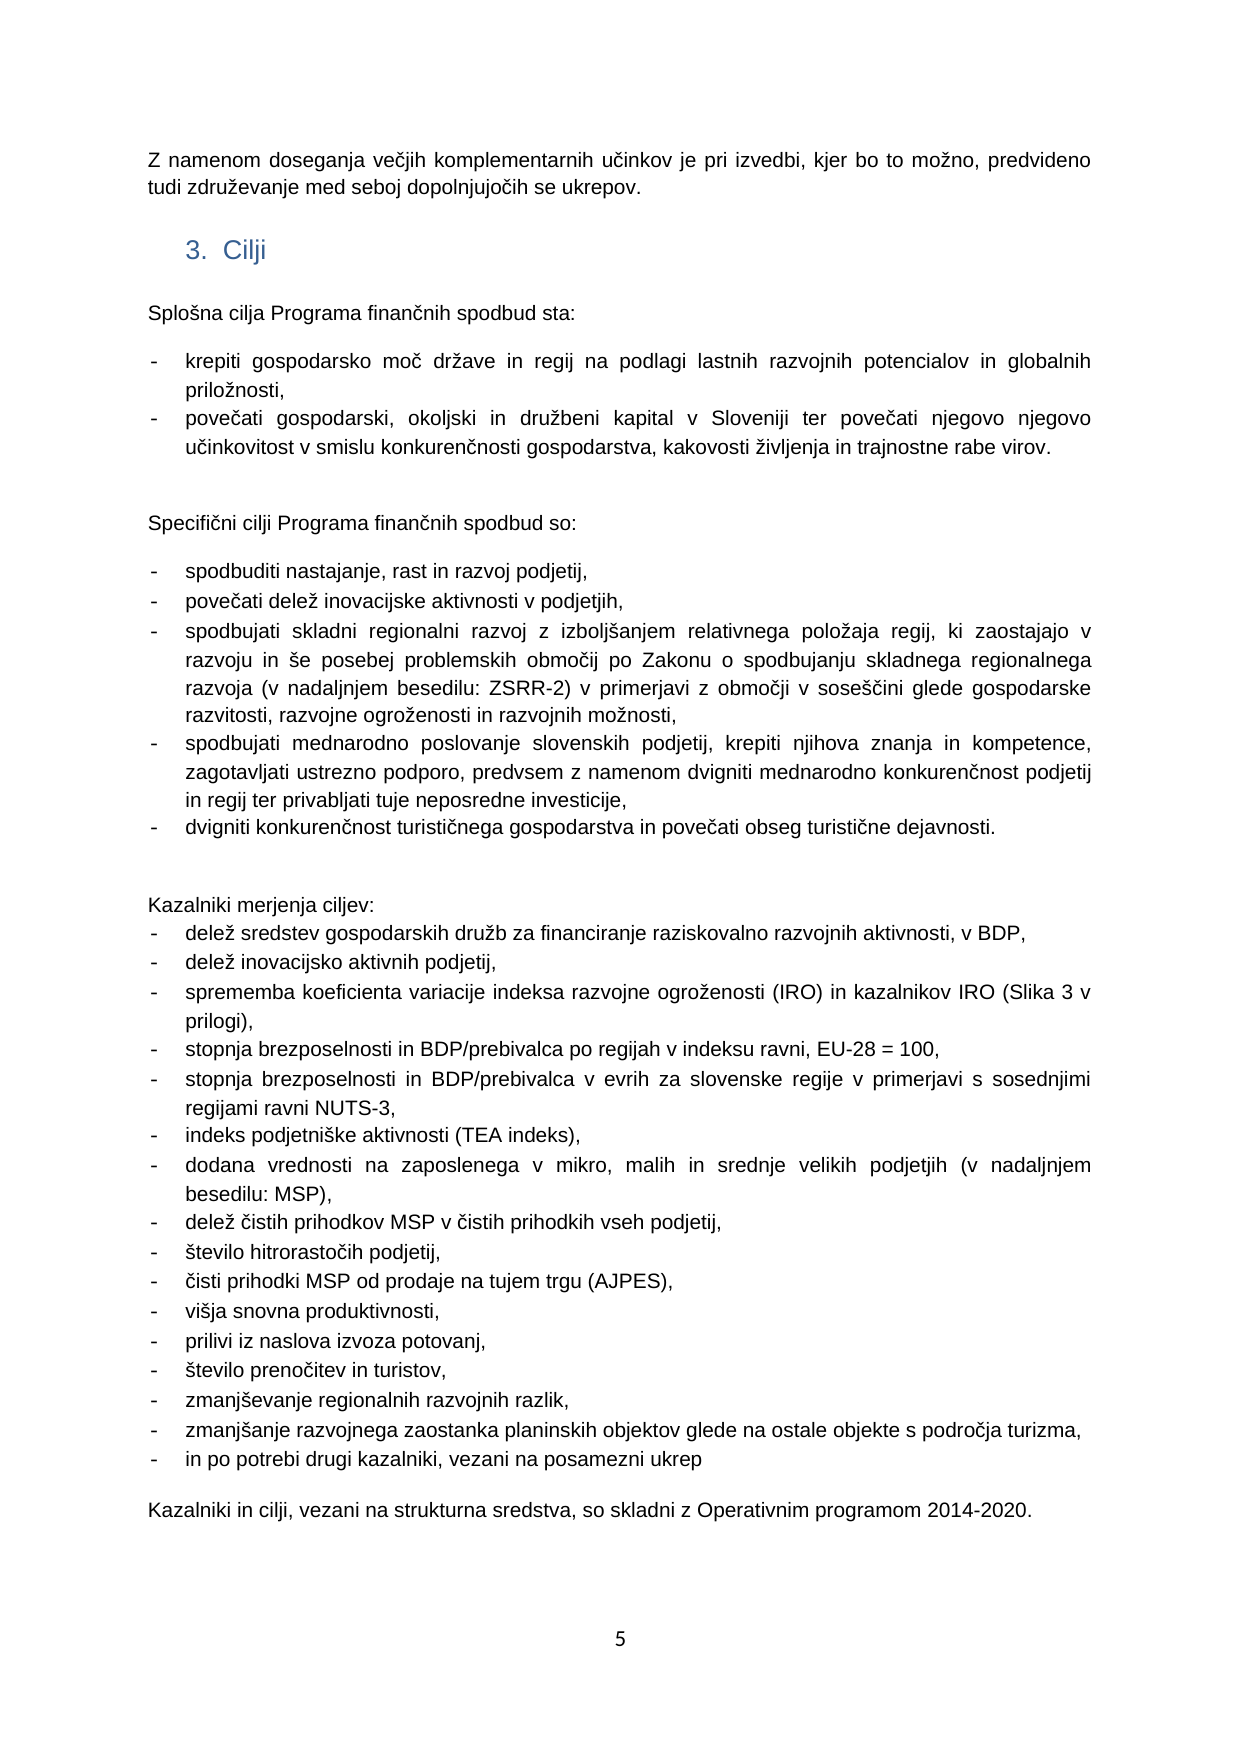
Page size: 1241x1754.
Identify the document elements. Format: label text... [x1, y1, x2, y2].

list prilivi iz naslova izvoza potovanj, [148, 1328, 1092, 1354]
list delež čistih prihodkov MSP v čistih prihodkih vseh podjetij, [148, 1210, 1092, 1236]
list dvigniti konkurenčnost turističnega gospodarstva in povečati obseg turistične dejavnosti. [148, 815, 1092, 841]
list spodbujati mednarodno poslovanje slovenskih podjetij, krepiti njihova znanja in kompetence, zagotavljati ustrezno podporo, predvsem z namenom dvigniti mednarodno konkurenčnost podjetij in regij ter privabljati tuje neposredne investicije, [148, 731, 1092, 811]
text Kazalniki in cilji, vezani na strukturna sredstva, so skladni z Operativnim programom 2014-2020. [148, 1498, 1092, 1522]
list dodana vrednosti na zaposlenega v mikro, malih in srednje velikih podjetjih (v nadaljnjem besedilu: MSP), [148, 1153, 1092, 1206]
subtitle Cilji [185, 234, 1092, 266]
list delež sredstev gospodarskih družb za financiranje raziskovalno razvojnih aktivnosti, v BDP, [148, 920, 1092, 946]
text Specifični cilji Programa finančnih spodbud so: [148, 511, 1092, 535]
list zmanjševanje regionalnih razvojnih razlik, [148, 1388, 1092, 1414]
list indeks podjetniške aktivnosti (TEA indeks), [148, 1123, 1092, 1149]
list število hitrorastočih podjetij, [148, 1239, 1092, 1265]
list delež inovacijsko aktivnih podjetij, [148, 950, 1092, 976]
list spodbujati skladni regionalni razvoj z izboljšanjem relativnega položaja regij, ki zaostajajo v razvoju in še posebej problemskih območij po Zakonu o spodbujanju skladnega regionalnega razvoja (v nadaljnjem besedilu: ZSRR-2) v primerjavi z območji v soseščini glede gospodarske razvitosti, razvojne ogroženosti in razvojnih možnosti, [148, 619, 1092, 727]
list sprememba koeficienta variacije indeksa razvojne ogroženosti (IRO) in kazalnikov IRO (Slika 3 v prilogi), [148, 980, 1092, 1033]
list višja snovna produktivnosti, [148, 1299, 1092, 1325]
list zmanjšanje razvojnega zaostanka planinskih objektov glede na ostale objekte s področja turizma, [148, 1418, 1092, 1443]
list število prenočitev in turistov, [148, 1358, 1092, 1384]
list stopnja brezposelnosti in BDP/prebivalca v evrih za slovenske regije v primerjavi s sosednjimi regijami ravni NUTS-3, [148, 1066, 1092, 1120]
list povečati delež inovacijske aktivnosti v podjetjih, [148, 589, 1092, 615]
list stopnja brezposelnosti in BDP/prebivalca po regijah v indeksu ravni, EU-28 = 100, [148, 1037, 1092, 1062]
text Z namenom doseganja večjih komplementarnih učinkov je pri izvedbi, kjer bo to možno, predvideno tudi združevanje med seboj dopolnjujočih se ukrepov. [148, 148, 1092, 199]
list in po potrebi drugi kazalniki, vezani na posamezni ukrep [148, 1447, 1092, 1473]
list spodbuditi nastajanje, rast in razvoj podjetij, [148, 559, 1092, 585]
list čisti prihodki MSP od prodaje na tujem trgu (AJPES), [148, 1269, 1092, 1295]
list povečati gospodarski, okoljski in družbeni kapital v Sloveniji ter povečati njegovo njegovo učinkovitost v smislu konkurenčnosti gospodarstva, kakovosti življenja in trajnostne rabe virov. [148, 406, 1092, 459]
list krepiti gospodarsko moč države in regij na podlagi lastnih razvojnih potencialov in globalnih priložnosti, [148, 349, 1092, 402]
text Kazalniki merjenja ciljev: [148, 893, 1092, 917]
text Splošna cilja Programa finančnih spodbud sta: [148, 301, 1092, 324]
